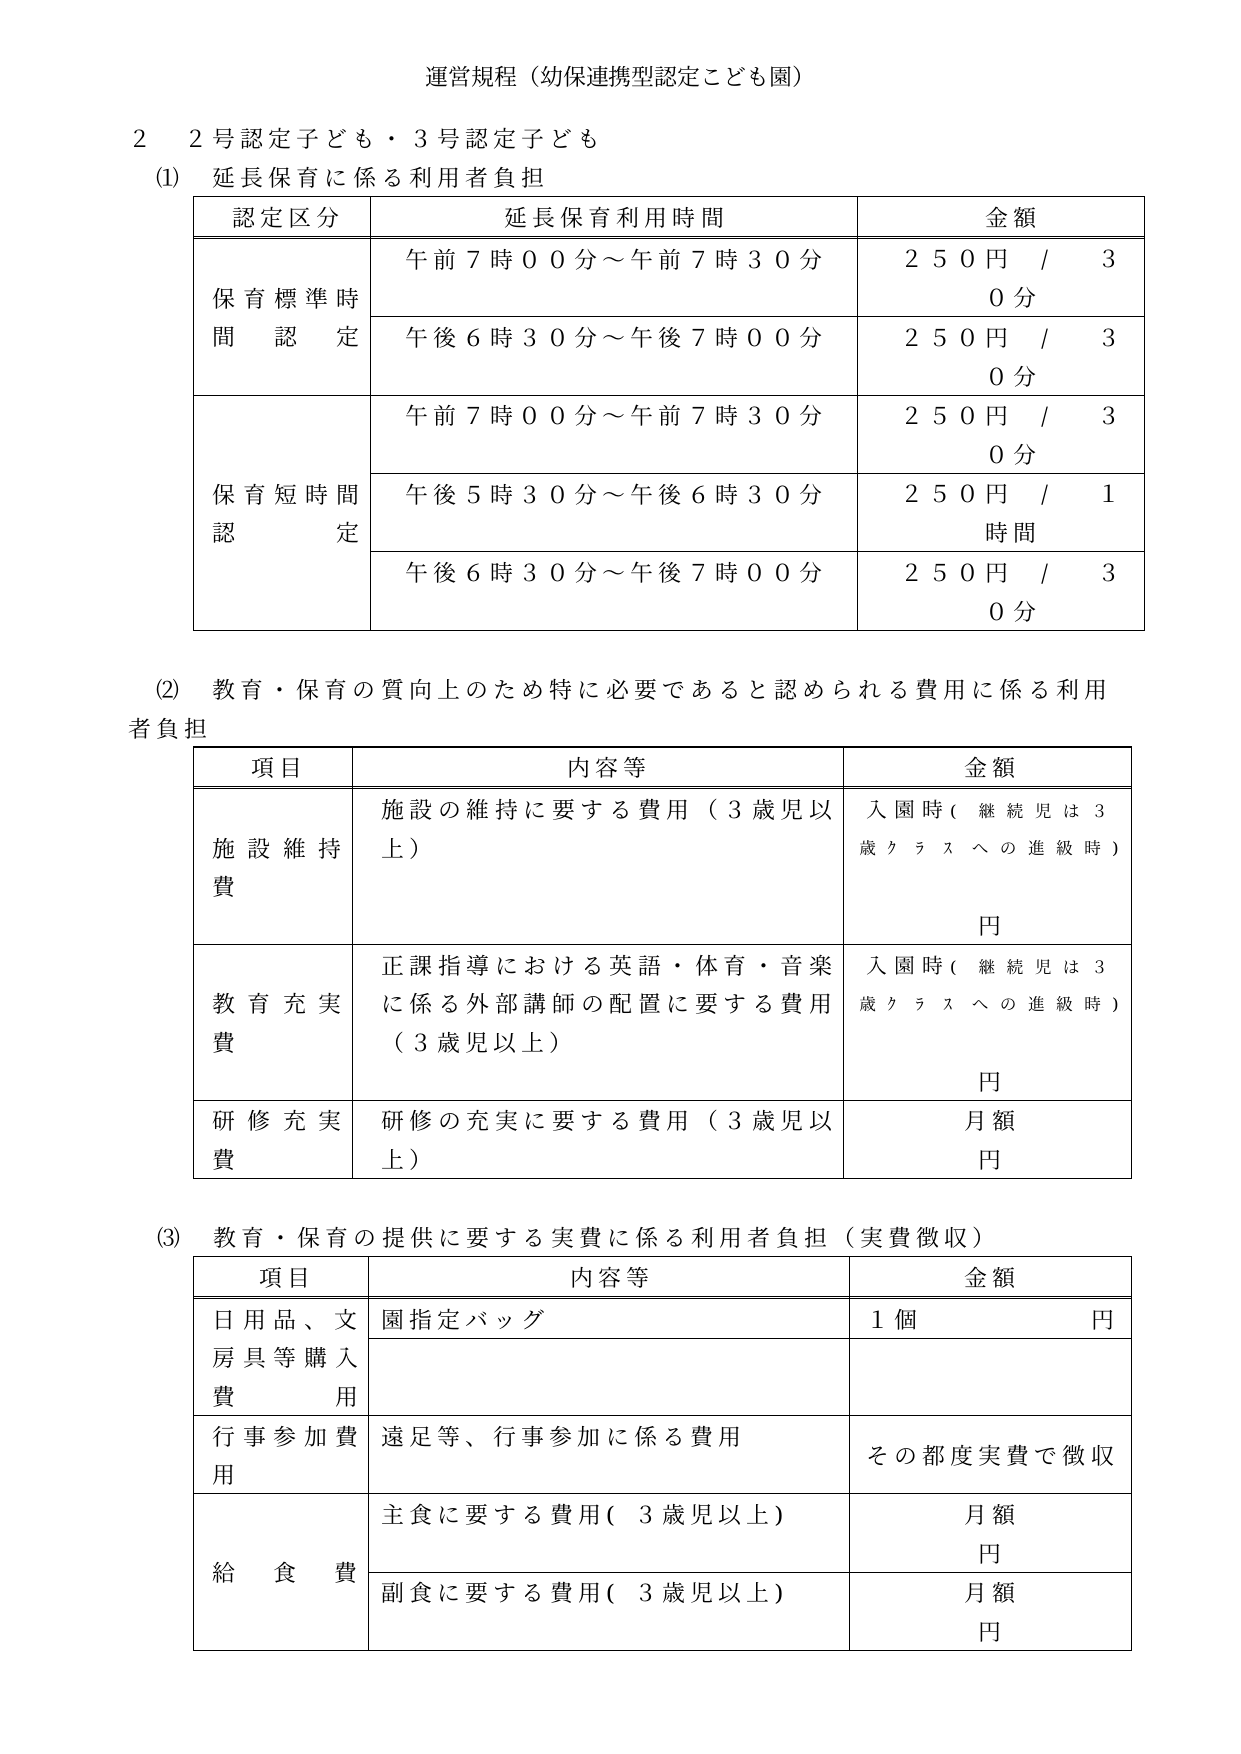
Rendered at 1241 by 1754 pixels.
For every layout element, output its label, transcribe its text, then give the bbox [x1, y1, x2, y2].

table_header 金額 [844, 748, 1131, 786]
table_cell 正課指導における英語・体育・音楽に係る外部講師の配置に要する費用（３歳児以上） [353, 945, 843, 1099]
table_cell 午前７時００分～午前７時３０分 [371, 239, 857, 316]
table_cell 月額 円 [850, 1494, 1131, 1572]
table_cell ２５０円/３０分 [858, 317, 1144, 394]
table_cell ２５０円/３０分 [858, 552, 1144, 629]
table_cell ２５０円/３０分 [858, 239, 1144, 316]
table_header 内容等 [369, 1257, 849, 1296]
table_header 延長保育利用時間 [371, 197, 857, 236]
table_cell 午後６時３０分～午後７時００分 [371, 317, 857, 394]
table_cell 施設の維持に要する費用（３歳児以上） [353, 789, 843, 944]
table_cell 午後６時３０分～午後７時００分 [371, 552, 857, 629]
table_header 認定区分 [194, 197, 370, 236]
table_cell 入園時(継続児は３歳ｸﾗｽへの進級時) 円 [844, 945, 1131, 1099]
table_header 項目 [194, 748, 352, 786]
table_cell 研修の充実に要する費用（３歳児以上） [353, 1101, 843, 1178]
table_header 金額 [858, 197, 1144, 236]
table_cell ２５０円/３０分 [858, 396, 1144, 473]
text ２ ２号認定子ども・３号認定子ども [128, 119, 1112, 157]
table_cell [369, 1339, 849, 1415]
table_cell 午前７時００分～午前７時３０分 [371, 396, 857, 473]
table_header 内容等 [353, 748, 843, 786]
table_header 項目 [194, 1257, 368, 1296]
table_cell 行事参加費用 [194, 1416, 368, 1493]
table_header 金額 [850, 1257, 1131, 1296]
table_cell [850, 1339, 1131, 1415]
table_cell 研修充実費 [194, 1101, 352, 1178]
text ⑵ 教育・保育の質向上のため特に必要であると認められる費用に係る利用者負担 [128, 669, 1112, 746]
table_cell 保育標準時間認定 [194, 239, 370, 394]
table_cell 給食費 [194, 1494, 368, 1650]
table_cell その都度実費で徴収 [850, 1416, 1131, 1493]
table_cell 園指定バッグ [369, 1299, 849, 1338]
table_cell 午後５時３０分～午後６時３０分 [371, 474, 857, 551]
table_cell １個 円 [850, 1299, 1131, 1338]
text ⑴ 延長保育に係る利用者負担 [128, 157, 1112, 196]
text ⑶ 教育・保育の提供に要する実費に係る利用者負担（実費徴収） [128, 1217, 1112, 1256]
table_cell 教育充実費 [194, 945, 352, 1099]
table_cell 副食に要する費用(３歳児以上) [369, 1573, 849, 1650]
table_cell 施設維持費 [194, 789, 352, 944]
table_cell 月額 円 [844, 1101, 1131, 1178]
table_cell 保育短時間 認定 [194, 396, 370, 629]
table_cell 遠足等、行事参加に係る費用 [369, 1416, 849, 1493]
table_cell 入園時(継続児は３歳ｸﾗｽへの進級時) 円 [844, 789, 1131, 944]
table_cell 主食に要する費用(３歳児以上) [369, 1494, 849, 1572]
table_cell 日用品、文房具等購入費用 [194, 1299, 368, 1415]
table_cell 月額 円 [850, 1573, 1131, 1650]
table_cell ２５０円/１時間 [858, 474, 1144, 551]
